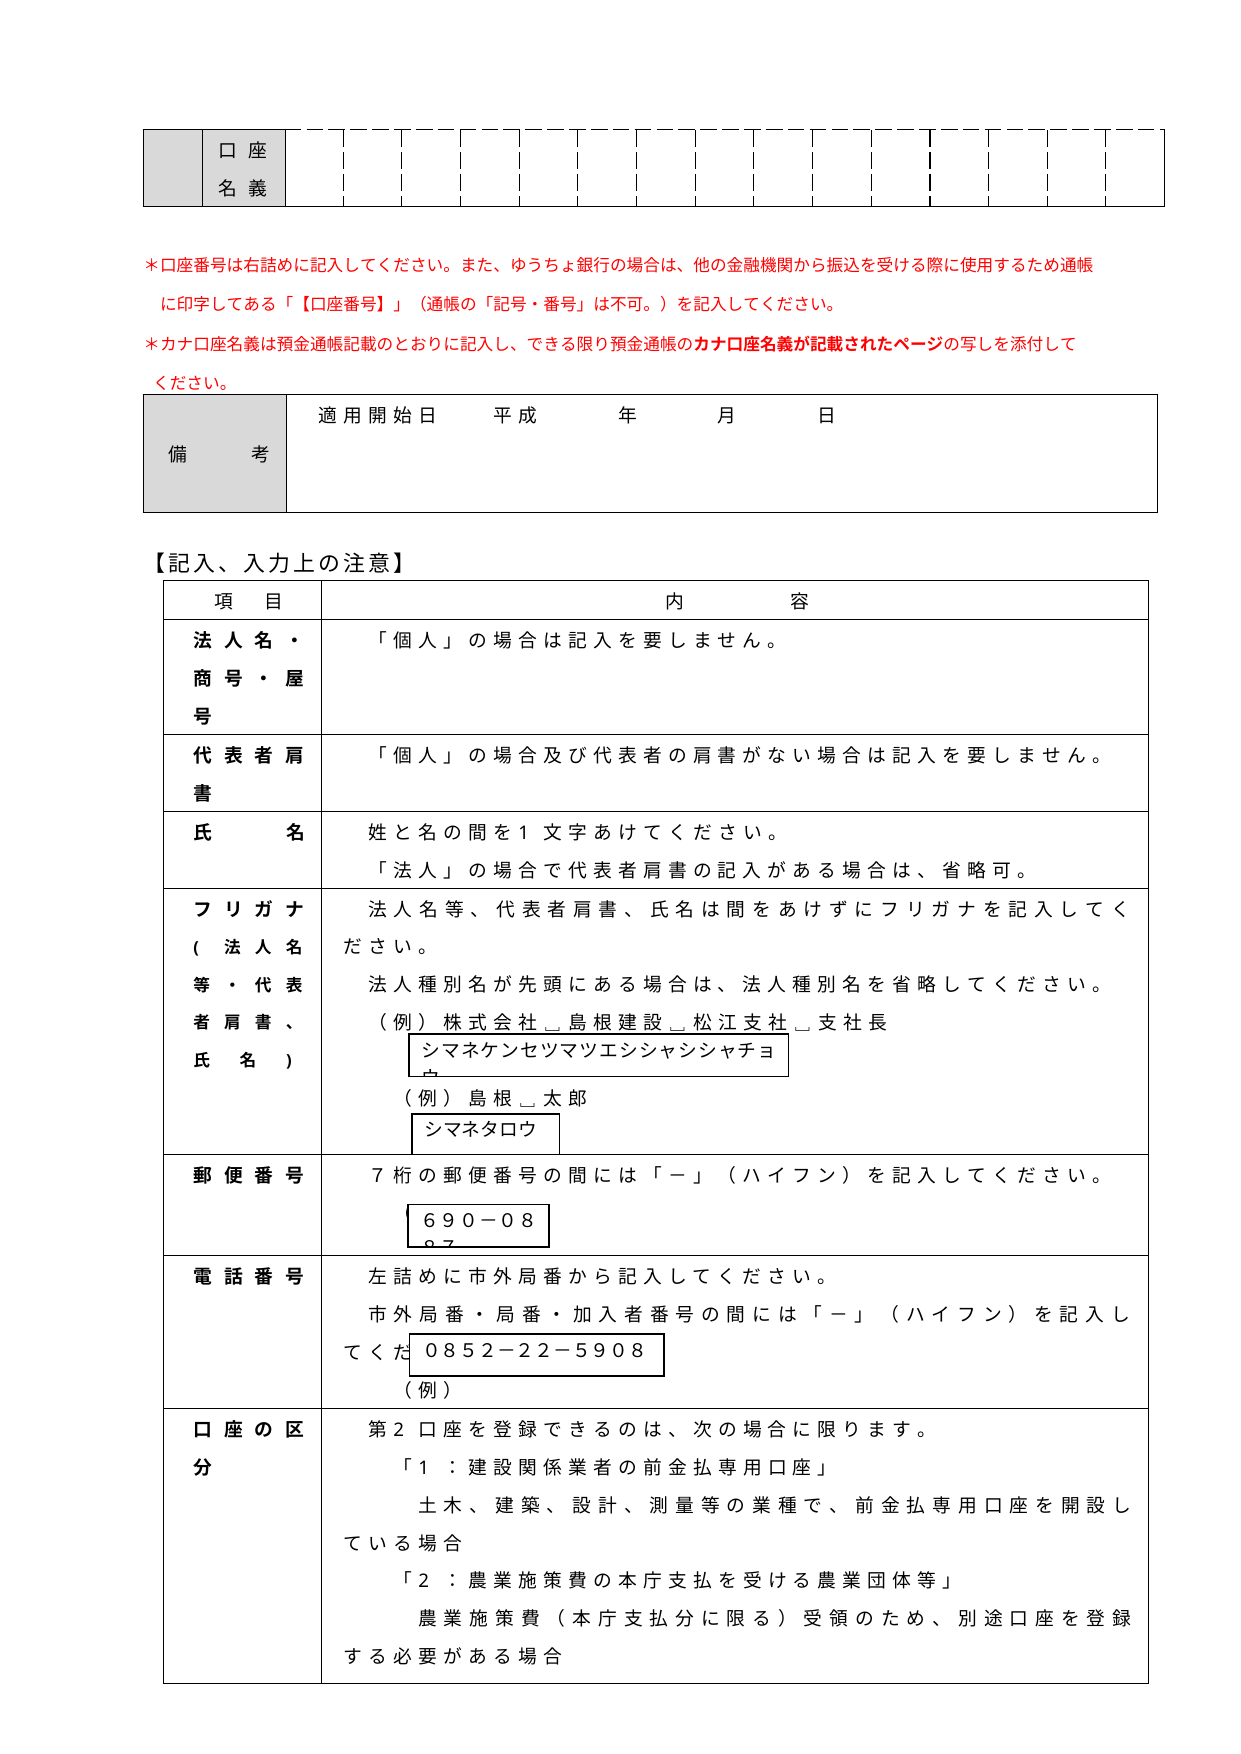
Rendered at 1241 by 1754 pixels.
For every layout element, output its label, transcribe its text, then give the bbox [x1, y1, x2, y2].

table_cell [519, 129, 578, 206]
table_header 内 容 [322, 581, 1148, 619]
table_cell [1106, 129, 1164, 206]
table_cell 姓と名の間を1文字あけてください。 「法人」の場合で代表者肩書の記入がある場合は、省略可。 [322, 812, 1148, 888]
table_cell 法人名・ 商号・屋号 [164, 620, 321, 734]
table_cell [286, 129, 343, 206]
table_cell [695, 129, 754, 206]
table_header 項 目 [164, 581, 321, 619]
table_cell 「個人」の場合は記入を要しません。 [322, 620, 1148, 734]
table_cell [871, 129, 930, 206]
table_cell 口座の区分 [164, 1409, 321, 1683]
table_cell [636, 129, 695, 206]
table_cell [322, 1409, 1148, 1683]
text 【記入、入力上の注意】 [143, 542, 1168, 580]
table_cell 法人名等、代表者肩書、氏名は間をあけずにフリガナを記入してください。 法人種別名が先頭にある場合は、法人種別名を省略してください。 （例）株式会社␣島根建設␣松江支社␣支社長 （例）島根␣太郎 [322, 889, 1148, 1154]
table_cell [1047, 129, 1106, 206]
table_cell [930, 129, 988, 206]
table_header 備考 [144, 395, 286, 512]
table_cell 氏名 [164, 812, 321, 888]
text ＊口座番号は右詰めに記入してください。また、ゆうちょ銀行の場合は、他の金融機関から振込を受ける際に使用するため通帳 [143, 237, 1168, 276]
table_cell カナ 口座 名義 [203, 130, 285, 206]
table_cell [754, 129, 812, 206]
table_cell [989, 129, 1047, 206]
table_cell ７桁の郵便番号の間には「－」（ハイフン）を記入してください。 （例） [322, 1155, 1148, 1255]
table_cell 電話番号 [164, 1256, 321, 1408]
table_cell [813, 129, 871, 206]
table_cell [578, 129, 636, 206]
table_cell 左詰めに市外局番から記入してください。 市外局番・局番・加入者番号の間には「－」（ハイフン）を記入してください。 （例） [322, 1256, 1148, 1408]
table_cell フリガナ (法人名等・代表者肩書、氏名) [164, 889, 321, 1154]
table_cell [343, 129, 402, 206]
table_header 適用開始日 平成 年 月 日 [287, 395, 1157, 512]
text ください。 [143, 355, 1168, 394]
text に印字してある「【口座番号】」（通帳の「記号・番号」は不可。）を記入してください。 [143, 276, 1168, 316]
table_cell 代表者肩書 [164, 735, 321, 811]
table_cell [402, 129, 461, 206]
table_cell 「個人」の場合及び代表者の肩書がない場合は記入を要しません。 [322, 735, 1148, 811]
table_cell [461, 129, 519, 206]
text ＊カナ口座名義は預金通帳記載のとおりに記入し、できる限り預金通帳のカナ口座名義が記載されたページの写しを添付して [143, 316, 1168, 355]
table_cell 郵便番号 [164, 1155, 321, 1255]
